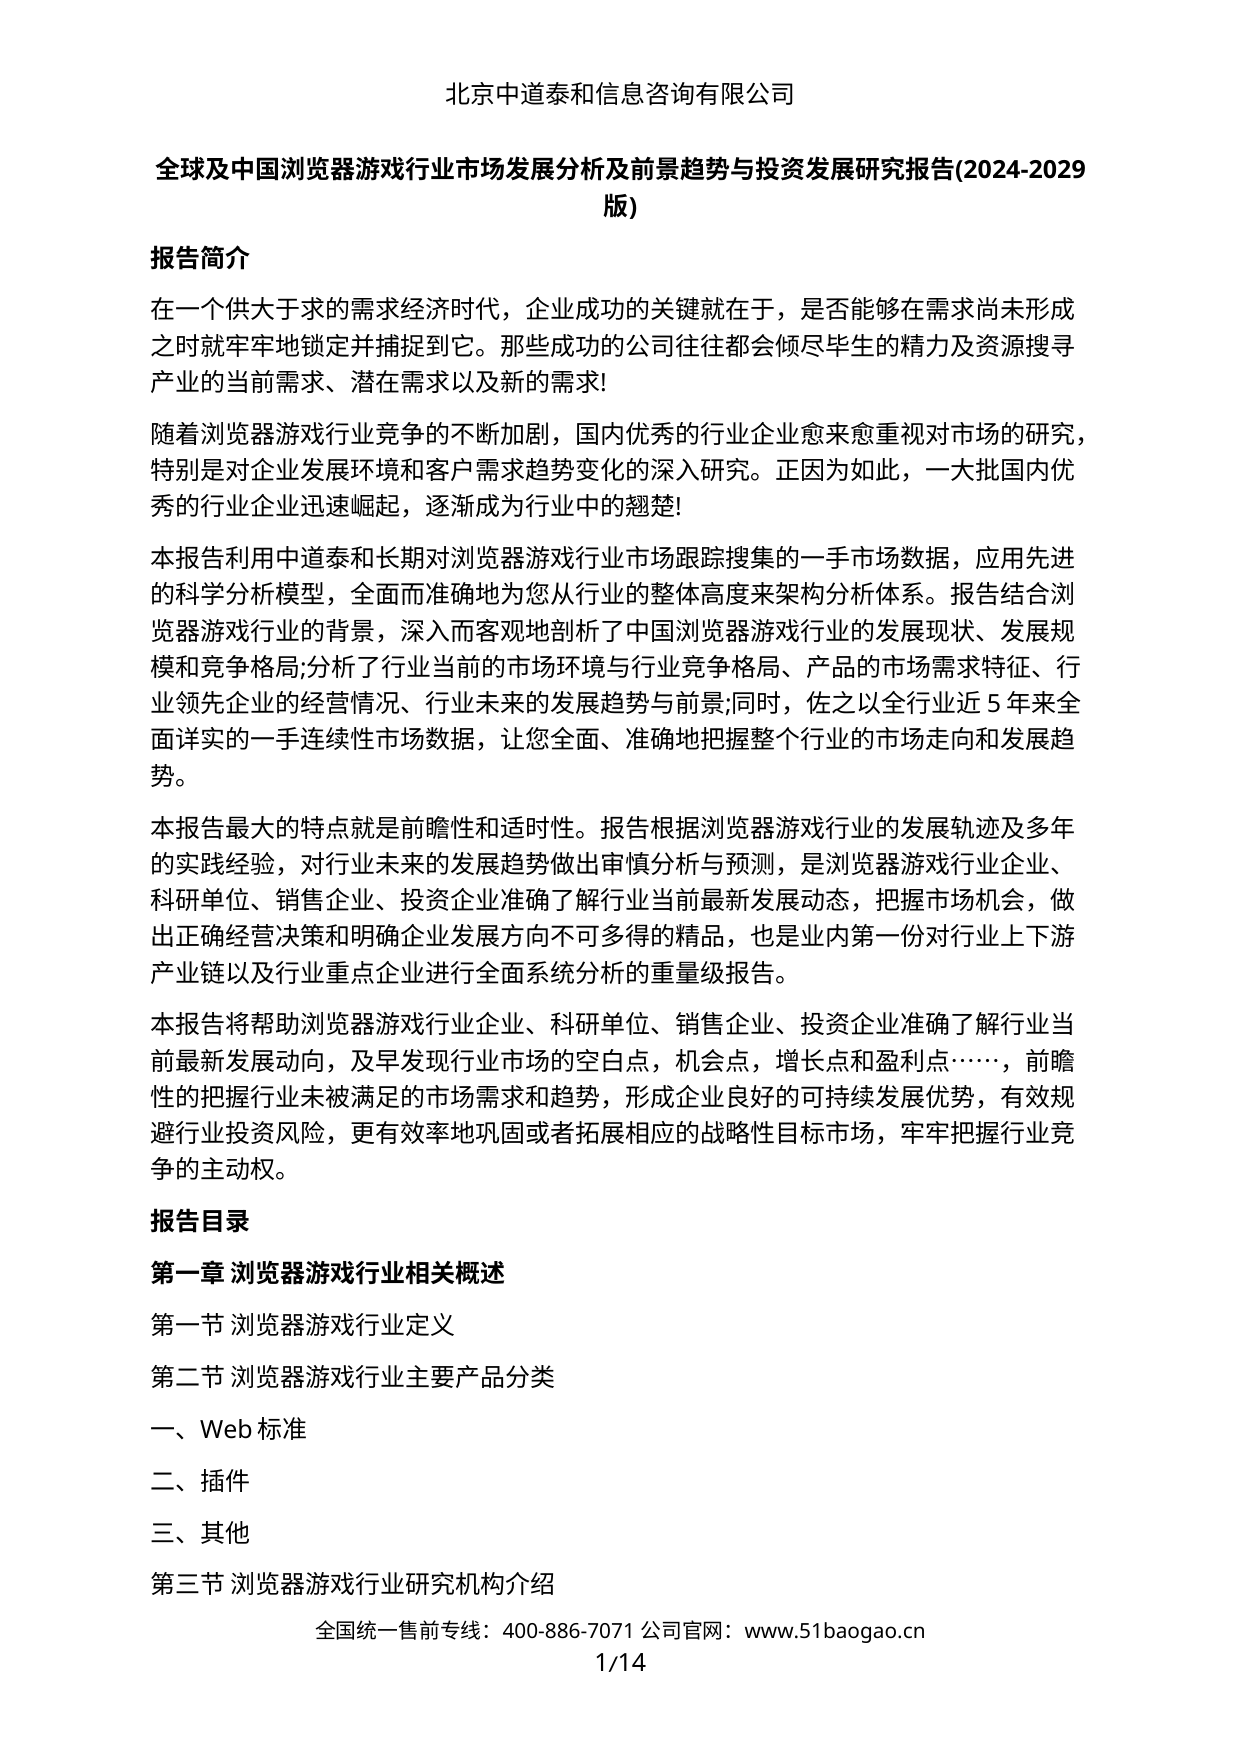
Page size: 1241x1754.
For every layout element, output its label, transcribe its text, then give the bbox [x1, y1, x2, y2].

text 二、插件 [150, 1461, 1090, 1497]
text 三、其他 [150, 1513, 1090, 1549]
text 在一个供大于求的需求经济时代，企业成功的关键就在于，是否能够在需求尚未形成之时就牢牢地锁定并捕捉到它。那些成功的公司往往都会倾尽毕生的精力及资源搜寻产业的当前需求、潜在需求以及新的需求! [150, 290, 1090, 399]
text 第一章 浏览器游戏行业相关概述 [150, 1254, 1090, 1290]
text 本报告利用中道泰和长期对浏览器游戏行业市场跟踪搜集的一手市场数据，应用先进的科学分析模型，全面而准确地为您从行业的整体高度来架构分析体系。报告结合浏览器游戏行业的背景，深入而客观地剖析了中国浏览器游戏行业的发展现状、发展规模和竞争格局;分析了行业当前的市场环境与行业竞争格局、产品的市场需求特征、行业领先企业的经营情况、行业未来的发展趋势与前景;同时，佐之以全行业近5年来全面详实的一手连续性市场数据，让您全面、准确地把握整个行业的市场走向和发展趋势。 [150, 539, 1090, 792]
text 报告简介 [150, 238, 1090, 274]
text 报告目录 [150, 1202, 1090, 1238]
text 全球及中国浏览器游戏行业市场发展分析及前景趋势与投资发展研究报告(2024-2029版) [150, 150, 1090, 222]
text 第一节 浏览器游戏行业定义 [150, 1306, 1090, 1342]
text 本报告最大的特点就是前瞻性和适时性。报告根据浏览器游戏行业的发展轨迹及多年的实践经验，对行业未来的发展趋势做出审慎分析与预测，是浏览器游戏行业企业、科研单位、销售企业、投资企业准确了解行业当前最新发展动态，把握市场机会，做出正确经营决策和明确企业发展方向不可多得的精品，也是业内第一份对行业上下游产业链以及行业重点企业进行全面系统分析的重量级报告。 [150, 808, 1090, 989]
text 本报告将帮助浏览器游戏行业企业、科研单位、销售企业、投资企业准确了解行业当前最新发展动向，及早发现行业市场的空白点，机会点，增长点和盈利点……，前瞻性的把握行业未被满足的市场需求和趋势，形成企业良好的可持续发展优势，有效规避行业投资风险，更有效率地巩固或者拓展相应的战略性目标市场，牢牢把握行业竞争的主动权。 [150, 1005, 1090, 1186]
text 一、Web标准 [150, 1409, 1090, 1446]
text 第三节 浏览器游戏行业研究机构介绍 [150, 1565, 1090, 1601]
text 第二节 浏览器游戏行业主要产品分类 [150, 1357, 1090, 1394]
text 随着浏览器游戏行业竞争的不断加剧，国内优秀的行业企业愈来愈重视对市场的研究，特别是对企业发展环境和客户需求趋势变化的深入研究。正因为如此，一大批国内优秀的行业企业迅速崛起，逐渐成为行业中的翘楚! [150, 414, 1090, 523]
